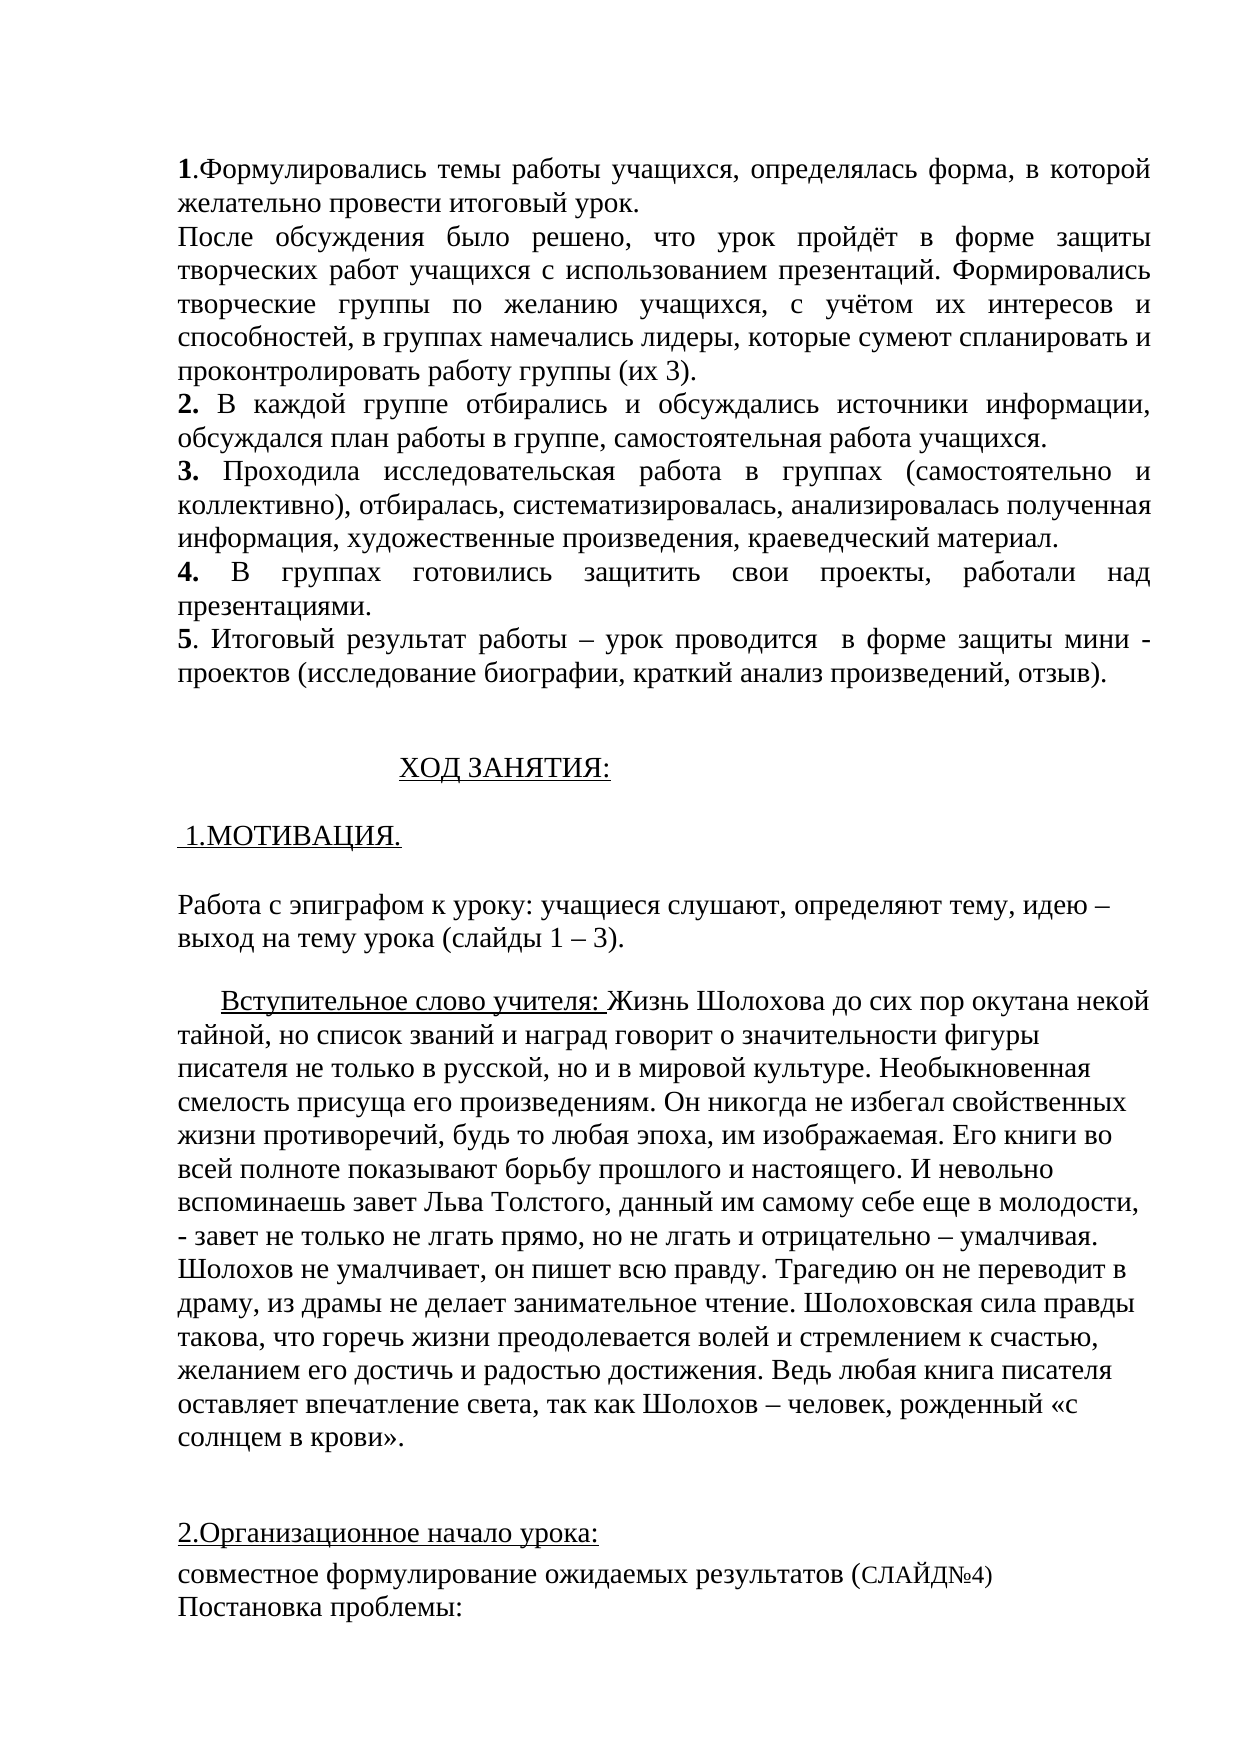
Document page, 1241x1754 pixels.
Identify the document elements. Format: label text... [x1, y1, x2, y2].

text Постановка проблемы: [177, 1589, 1152, 1623]
text После обсуждения было решено, что урок пройдёт в форме защиты творческих работ учащихся с использованием презентаций. Формировались творческие группы по желанию учащихся, с учётом их интересов и способностей, в группах намечались лидеры, которые сумеют спланировать и проконтролировать работу группы (их 3). [177, 219, 1152, 386]
text 3. Проходила исследовательская работа в группах (самостоятельно и коллективно), отбиралась, систематизировалась, анализировалась полученная информация, художественные произведения, краеведческий материал. [177, 453, 1152, 554]
text 2.Организационное начало урока: [177, 1516, 1152, 1549]
text Работа с эпиграфом к уроку: учащиеся слушают, определяют тему, идею – выход на тему урока (слайды 1 – 3). [177, 887, 1152, 954]
text ХОД ЗАНЯТИЯ: [236, 751, 1152, 784]
text 2. В каждой группе отбирались и обсуждались источники информации, обсуждался план работы в группе, самостоятельная работа учащихся. [177, 386, 1152, 453]
text 1.МОТИВАЦИЯ. [177, 818, 1152, 851]
text совместное формулирование ожидаемых результатов (СЛАЙД№4) [177, 1556, 1152, 1589]
text 4. В группах готовились защитить свои проекты, работали над презентациями. [177, 554, 1152, 621]
text Вступительное слово учителя: Жизнь Шолохова до сих пор окутана некой тайной, но список званий и наград говорит о значительности фигуры писателя не только в русской, но и в мировой культуре. Необыкновенная смелость присуща его произведениям. Он никогда не избегал свойственных жизни противоречий, будь то любая эпоха, им изображаемая. Его книги во всей полноте показывают борьбу прошлого и настоящего. И невольно вспоминаешь завет Льва Толстого, данный им самому себе еще в молодости, - завет не только не лгать прямо, но не лгать и отрицательно – умалчивая. Шолохов не умалчивает, он пишет всю правду. Трагедию он не переводит в драму, из драмы не делает занимательное чтение. Шолоховская сила правды такова, что горечь жизни преодолевается волей и стремлением к счастью, желанием его достичь и радостью достижения. Ведь любая книга писателя оставляет впечатление света, так как Шолохов – человек, рожденный «с солнцем в крови». [177, 983, 1152, 1453]
text 5. Итоговый результат работы – урок проводится в форме защиты мини -проектов (исследование биографии, краткий анализ произведений, отзыв). [177, 621, 1152, 688]
text 1.Формулировались темы работы учащихся, определялась форма, в которой желательно провести итоговый урок. [177, 152, 1152, 219]
